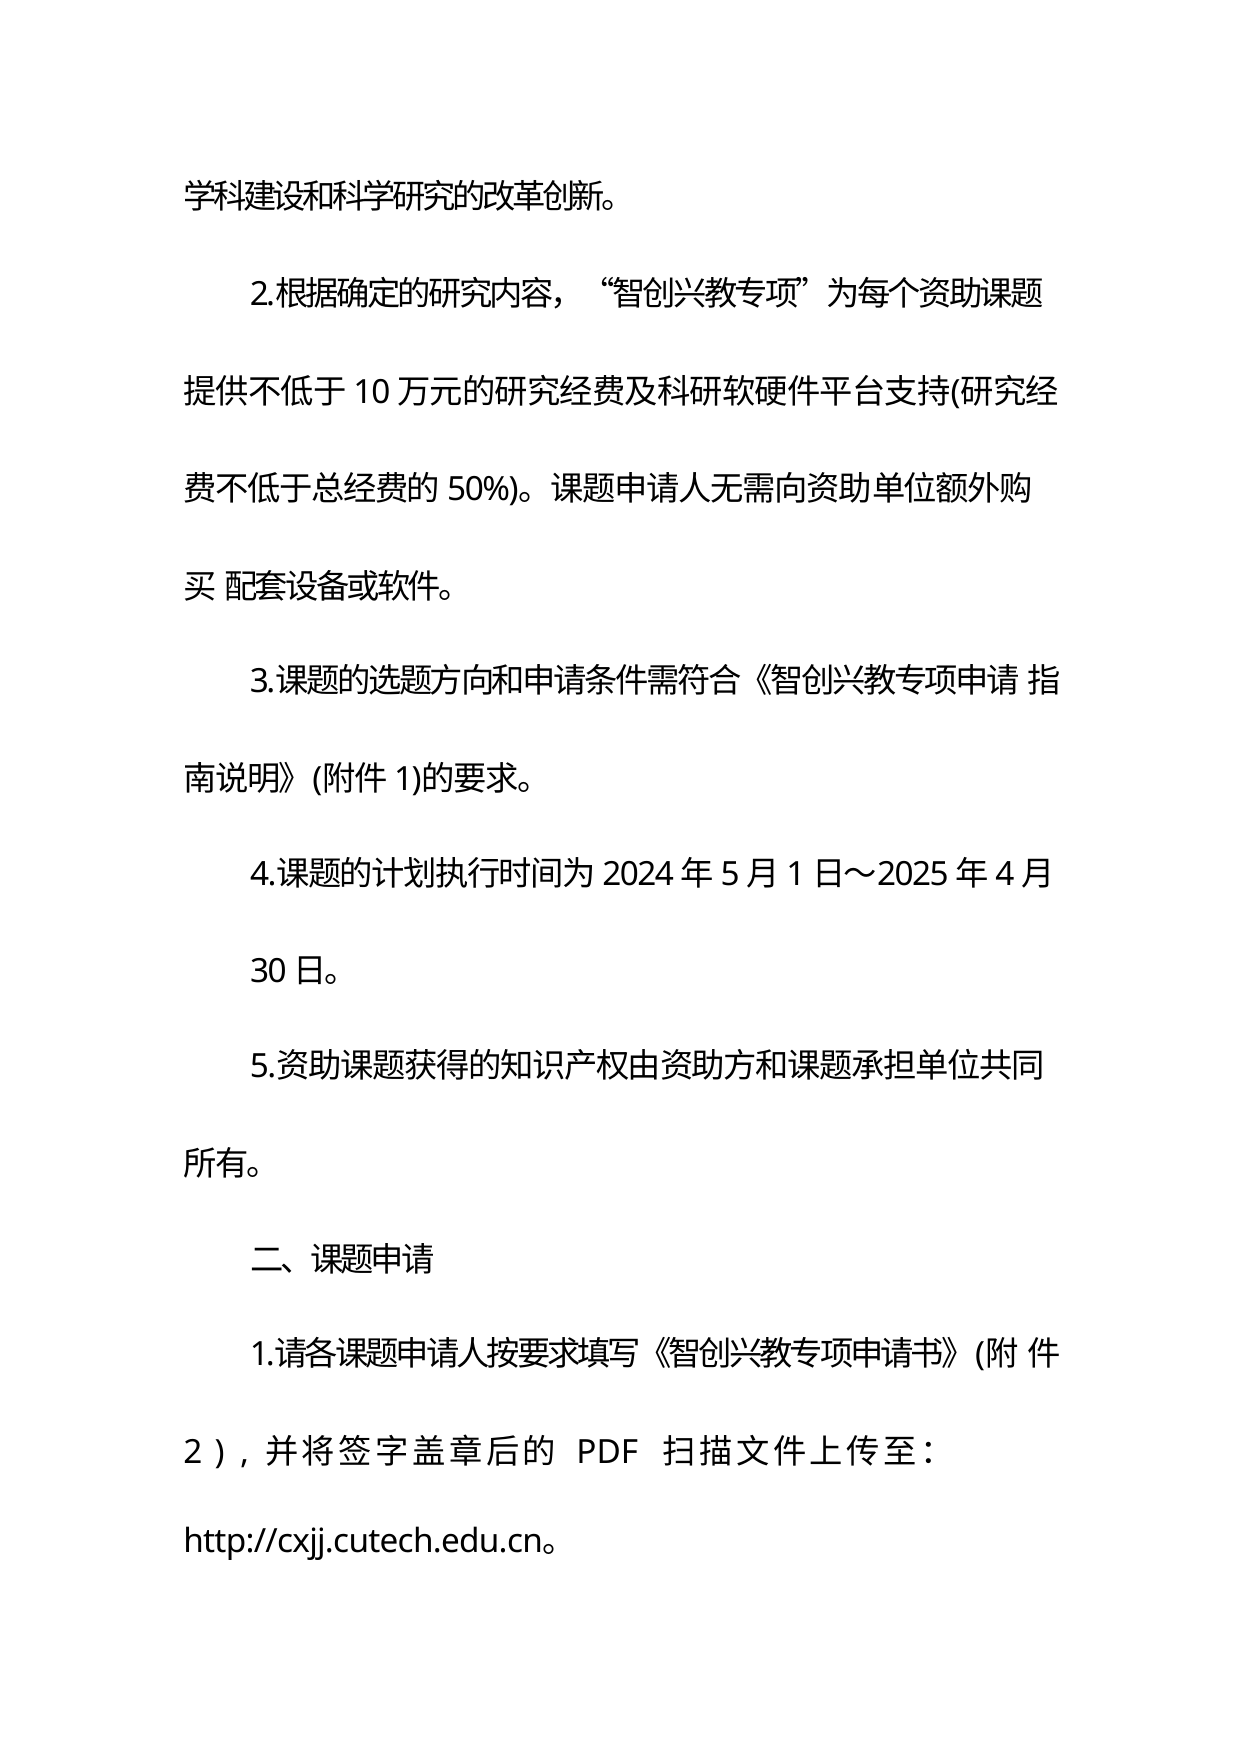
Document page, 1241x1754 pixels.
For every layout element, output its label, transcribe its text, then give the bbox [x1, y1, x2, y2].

text 1.请各课题申请人按要求填写《智创兴教专项申请书》(附 件 2 ) , 并将签字盖章后的 PDF 扫描文件上传至： [183, 1319, 1061, 1481]
text 4.课题的计划执行时间为2024年5月1日～2025年4月30日。 [250, 838, 1075, 1001]
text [183, 162, 1075, 227]
text 2.根据确定的研究内容，“智创兴教专项”为每个资助课题 提供不低于10万元的研究经费及科研软硬件平台支持(研究经 费不低于总经费的50%)。课题申请人无需向资助单位额外购买 配套设备或软件。 [183, 259, 1062, 616]
text http://cxjj.cutech.edu.cn。 [183, 1506, 1075, 1571]
text 二、课题申请 [250, 1224, 1075, 1289]
text 5.资助课题获得的知识产权由资助方和课题承担单位共同 所有。 [183, 1031, 1062, 1193]
text 3.课题的选题方向和申请条件需符合《智创兴教专项申请 指南说明》(附件1)的要求。 [183, 646, 1061, 808]
